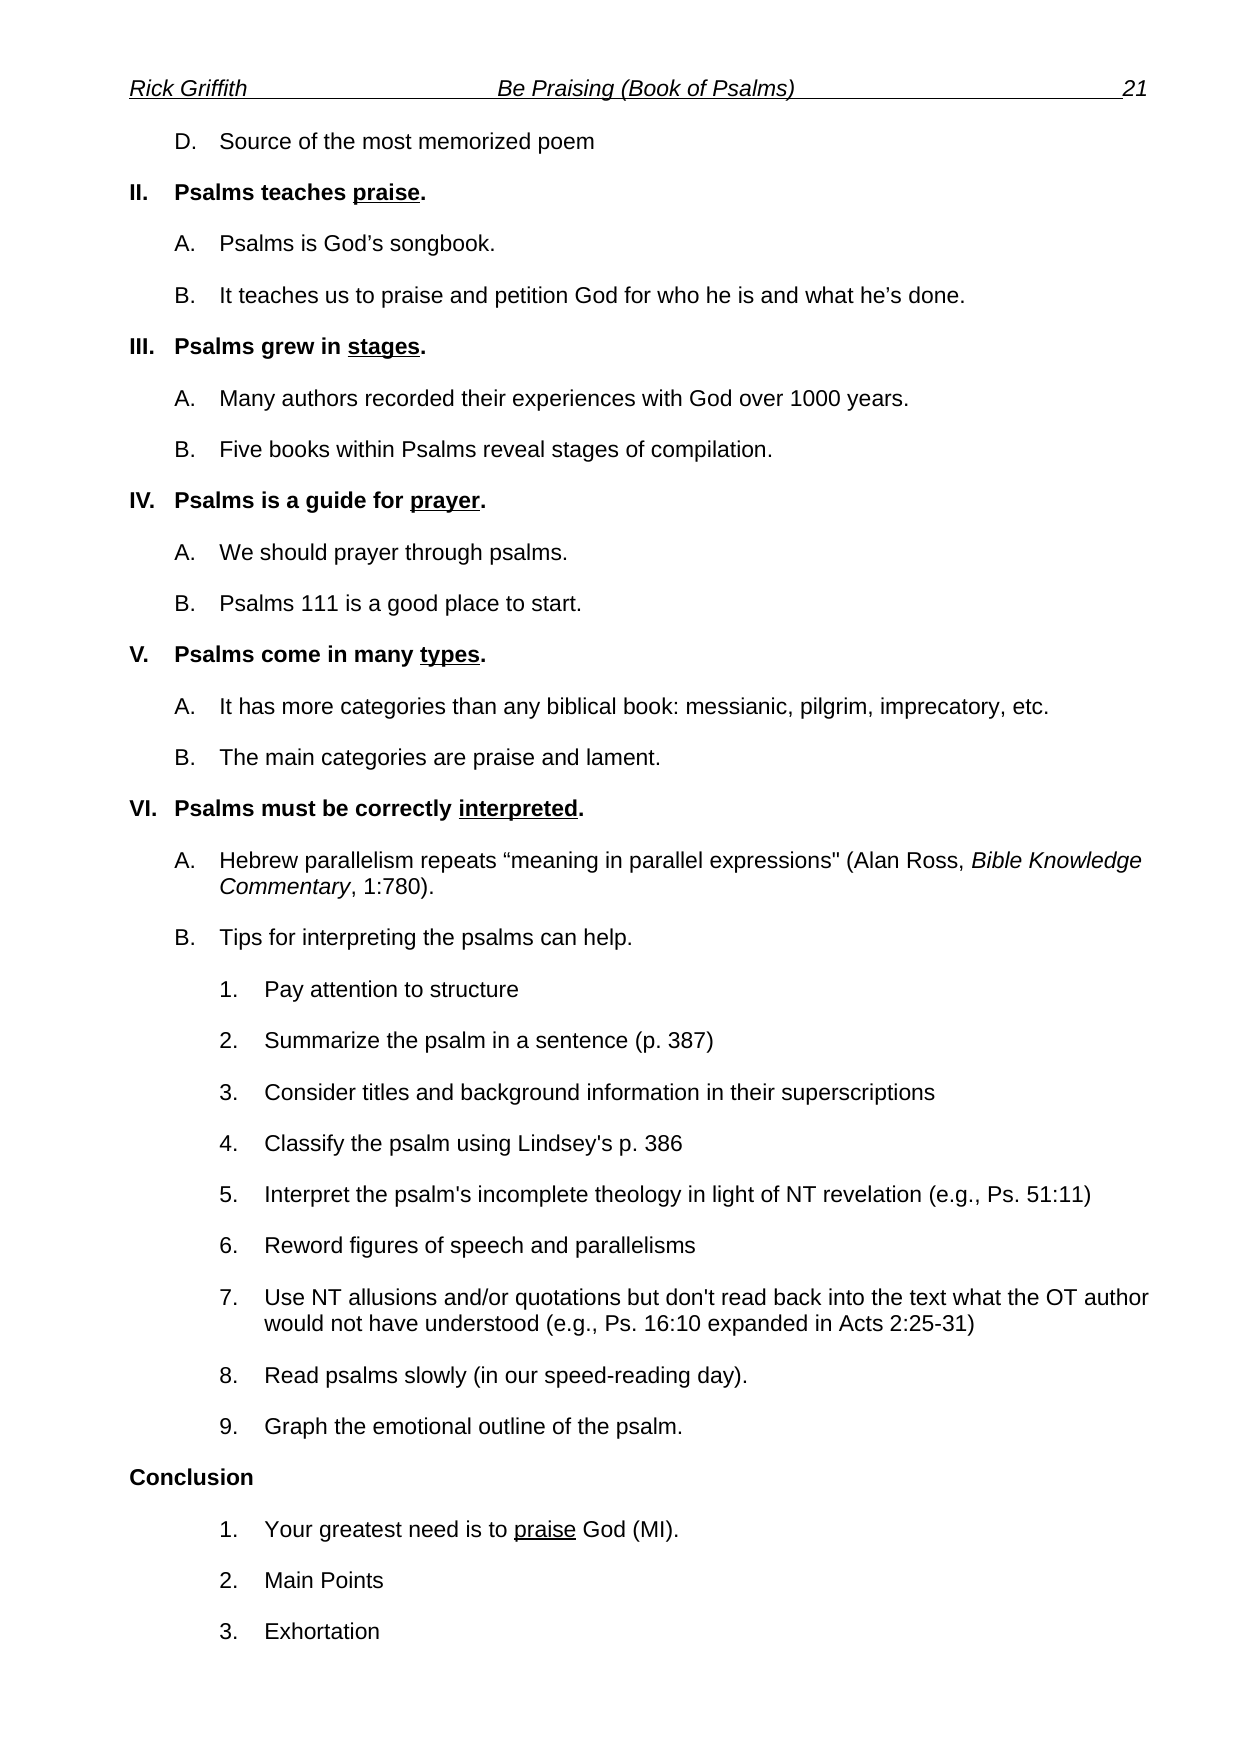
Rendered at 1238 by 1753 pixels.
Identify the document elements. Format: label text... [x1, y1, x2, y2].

subtitle VI. Psalms must be correctly interpreted. [129, 795, 1172, 822]
subtitle Many authors recorded their experiences with God over 1000 years. [174, 384, 1172, 411]
subtitle We should prayer through psalms. [174, 538, 1172, 565]
subtitle III. Psalms grew in stages. [129, 333, 1172, 359]
subtitle Psalms 111 is a good place to start. [174, 590, 1172, 616]
subtitle V. Psalms come in many types. [129, 641, 1172, 668]
subtitle Use NT allusions and/or quotations but don't read back into the text what the OT author would not have understood (e.g., Ps. 16:10 expanded in Acts 2:25-31) [219, 1284, 1172, 1337]
subtitle It has more categories than any biblical book: messianic, pilgrim, imprecatory, etc. [174, 693, 1172, 719]
subtitle The main categories are praise and lament. [174, 744, 1172, 770]
subtitle Exhortation [219, 1618, 1172, 1645]
subtitle Read psalms slowly (in our speed-reading day). [219, 1362, 1172, 1388]
subtitle Graph the emotional outline of the psalm. [219, 1413, 1172, 1439]
subtitle Your greatest need is to praise God (MI). [219, 1516, 1172, 1542]
subtitle Five books within Psalms reveal stages of compilation. [174, 436, 1172, 462]
subtitle IV. Psalms is a guide for prayer. [129, 487, 1172, 513]
subtitle Consider titles and background information in their superscriptions [219, 1078, 1172, 1105]
subtitle Source of the most memorized poem [174, 128, 1172, 154]
subtitle Summarize the psalm in a sentence (p. 387) [219, 1027, 1172, 1053]
subtitle Conclusion [129, 1464, 1172, 1491]
subtitle Tips for interpreting the psalms can help. [174, 924, 1172, 951]
subtitle II. Psalms teaches praise. [129, 179, 1172, 205]
subtitle Classify the psalm using Lindsey's p. 386 [219, 1130, 1172, 1156]
subtitle Psalms is God’s songbook. [174, 230, 1172, 257]
subtitle Interpret the psalm's incomplete theology in light of NT revelation (e.g., Ps. 51:11) [219, 1181, 1172, 1207]
subtitle Main Points [219, 1567, 1172, 1593]
subtitle Reword figures of speech and parallelisms [219, 1232, 1172, 1259]
subtitle Pay attention to structure [219, 976, 1172, 1002]
subtitle It teaches us to praise and petition God for who he is and what he’s done. [174, 282, 1172, 308]
subtitle Hebrew parallelism repeats “meaning in parallel expressions" (Alan Ross, Bible Knowledge Commentary, 1:780). [174, 847, 1172, 899]
